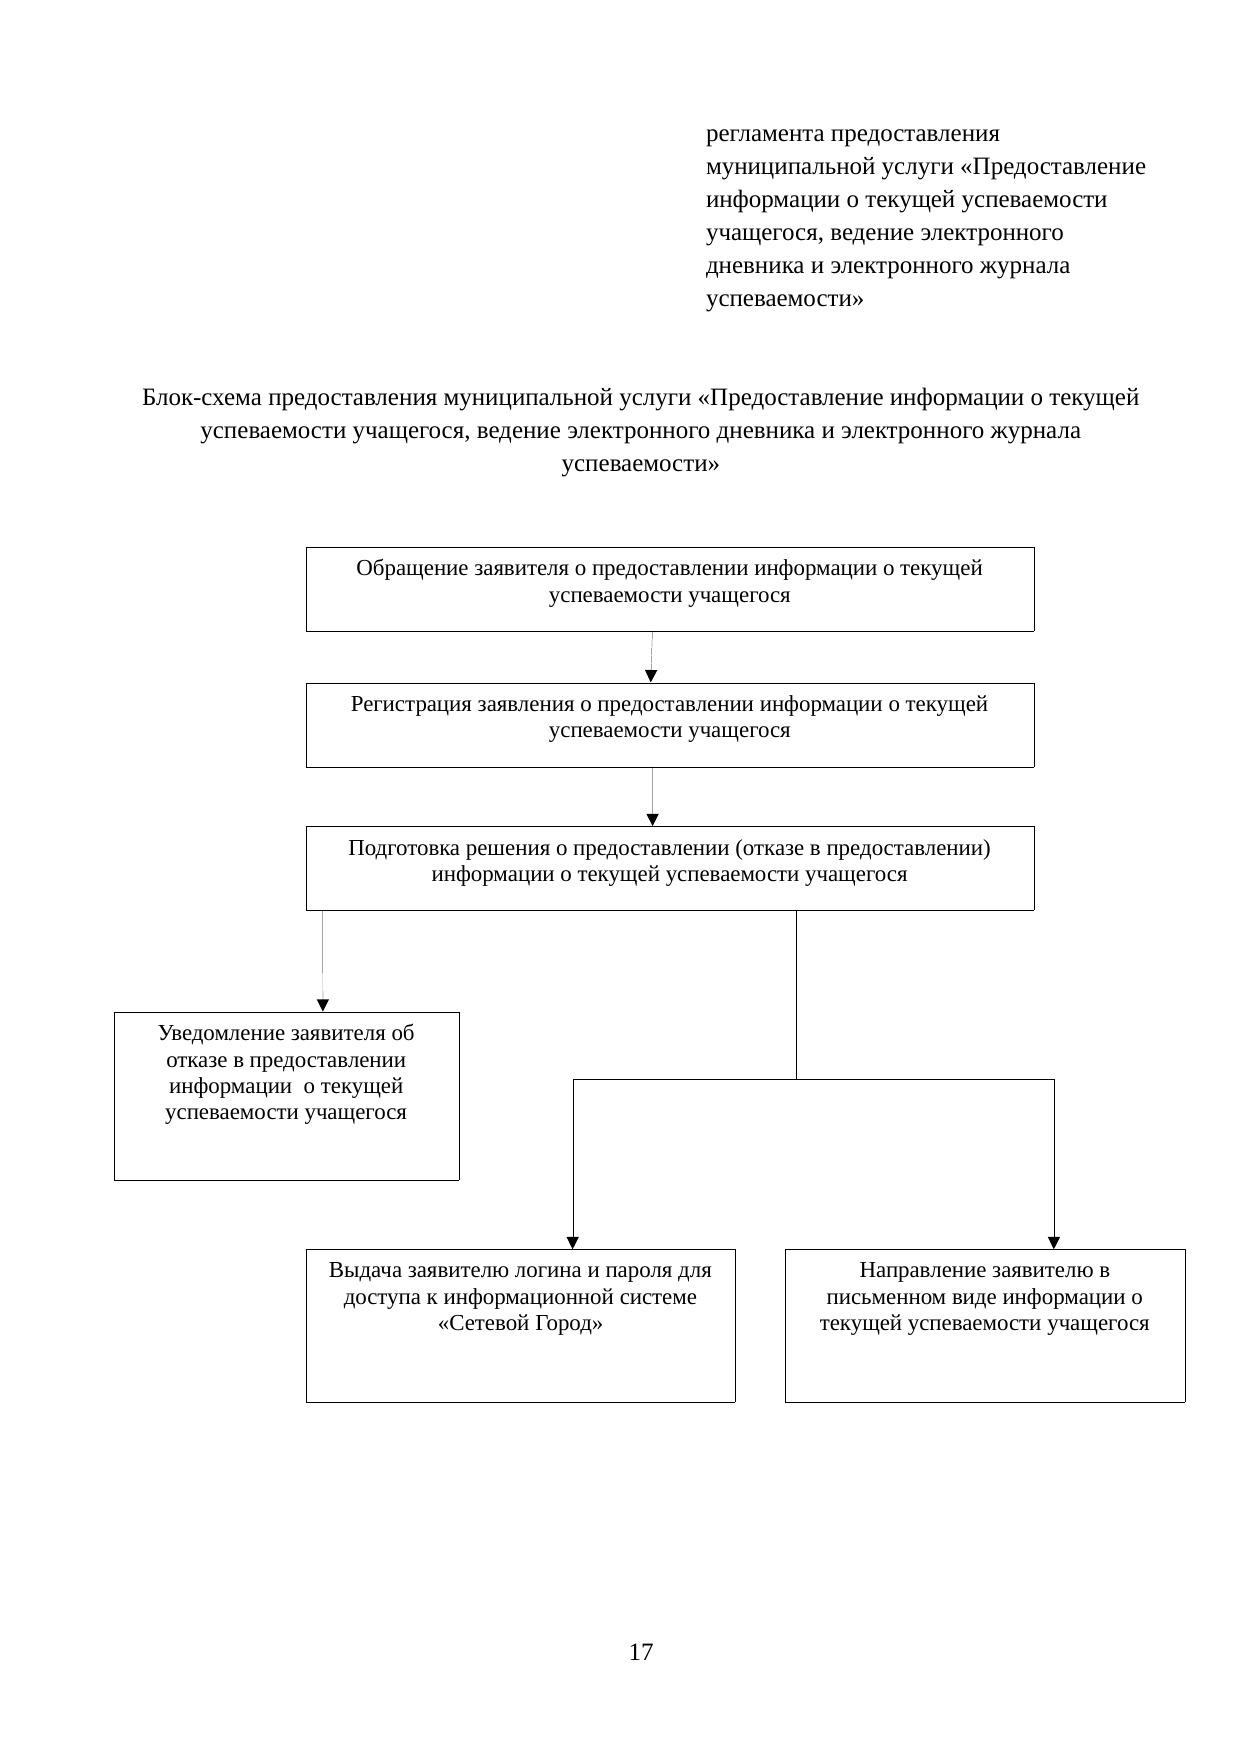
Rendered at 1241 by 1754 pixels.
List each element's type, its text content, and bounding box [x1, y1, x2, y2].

text Блок-схема предоставления муниципальной услуги «Предоставление информации о текущей успеваемости учащегося, ведение электронного дневника и электронного журнала успеваемости» [130, 382, 1152, 477]
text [706, 118, 1152, 312]
